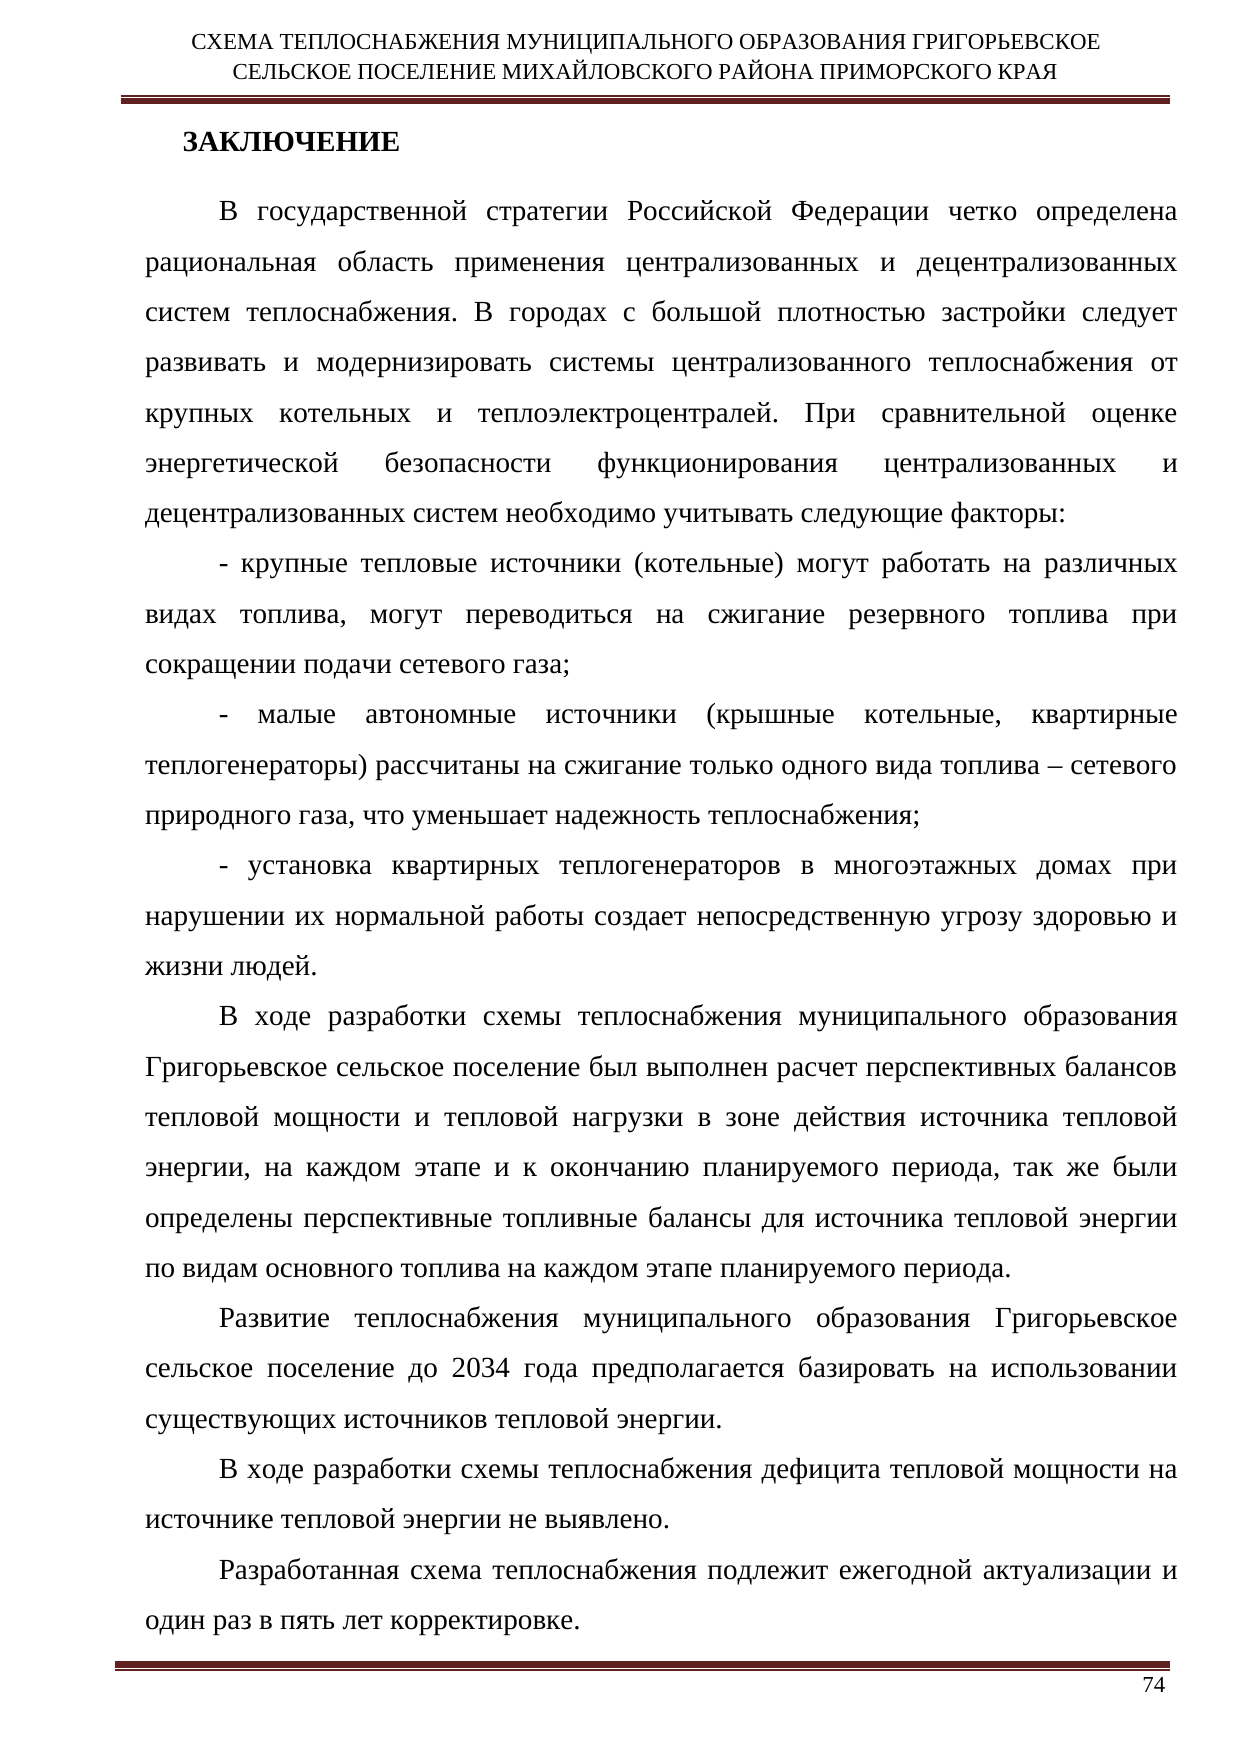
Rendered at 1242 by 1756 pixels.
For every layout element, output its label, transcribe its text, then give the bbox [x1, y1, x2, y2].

text В ходе разработки схемы теплоснабжения дефицита тепловой мощности на источнике тепловой энергии не выявлено. [145, 1451, 1178, 1535]
text В ходе разработки схемы теплоснабжения муниципального образования Григорьевское сельское поселение был выполнен расчет перспективных балансов тепловой мощности и тепловой нагрузки в зоне действия источника тепловой энергии, на каждом этапе и к окончанию планируемого периода, так же были определены перспективные топливные балансы для источника тепловой энергии по видам основного топлива на каждом этапе планируемого периода. [145, 998, 1178, 1283]
text Разработанная схема теплоснабжения подлежит ежегодной актуализации и один раз в пять лет корректировке. [145, 1552, 1178, 1636]
subtitle ЗАКЛЮЧЕНИЕ [182, 124, 1204, 157]
text - крупные тепловые источники (котельные) могут работать на различных видах топлива, могут переводиться на сжигание резервного топлива при сокращении подачи сетевого газа; [145, 546, 1178, 680]
text В государственной стратегии Российской Федерации четко определена рациональная область применения централизованных и децентрализованных систем теплоснабжения. В городах с большой плотностью застройки следует развивать и модернизировать системы централизованного теплоснабжения от крупных котельных и теплоэлектроцентралей. При сравнительной оценке энергетической безопасности функционирования централизованных и децентрализованных систем необходимо учитывать следующие факторы: [145, 193, 1178, 529]
text - установка квартирных теплогенераторов в многоэтажных домах при нарушении их нормальной работы создает непосредственную угрозу здоровью и жизни людей. [145, 847, 1178, 982]
text Развитие теплоснабжения муниципального образования Григорьевское сельское поселение до 2034 года предполагается базировать на использовании существующих источников тепловой энергии. [145, 1300, 1178, 1434]
text - малые автономные источники (крышные котельные, квартирные теплогенераторы) рассчитаны на сжигание только одного вида топлива – сетевого природного газа, что уменьшает надежность теплоснабжения; [145, 697, 1178, 831]
